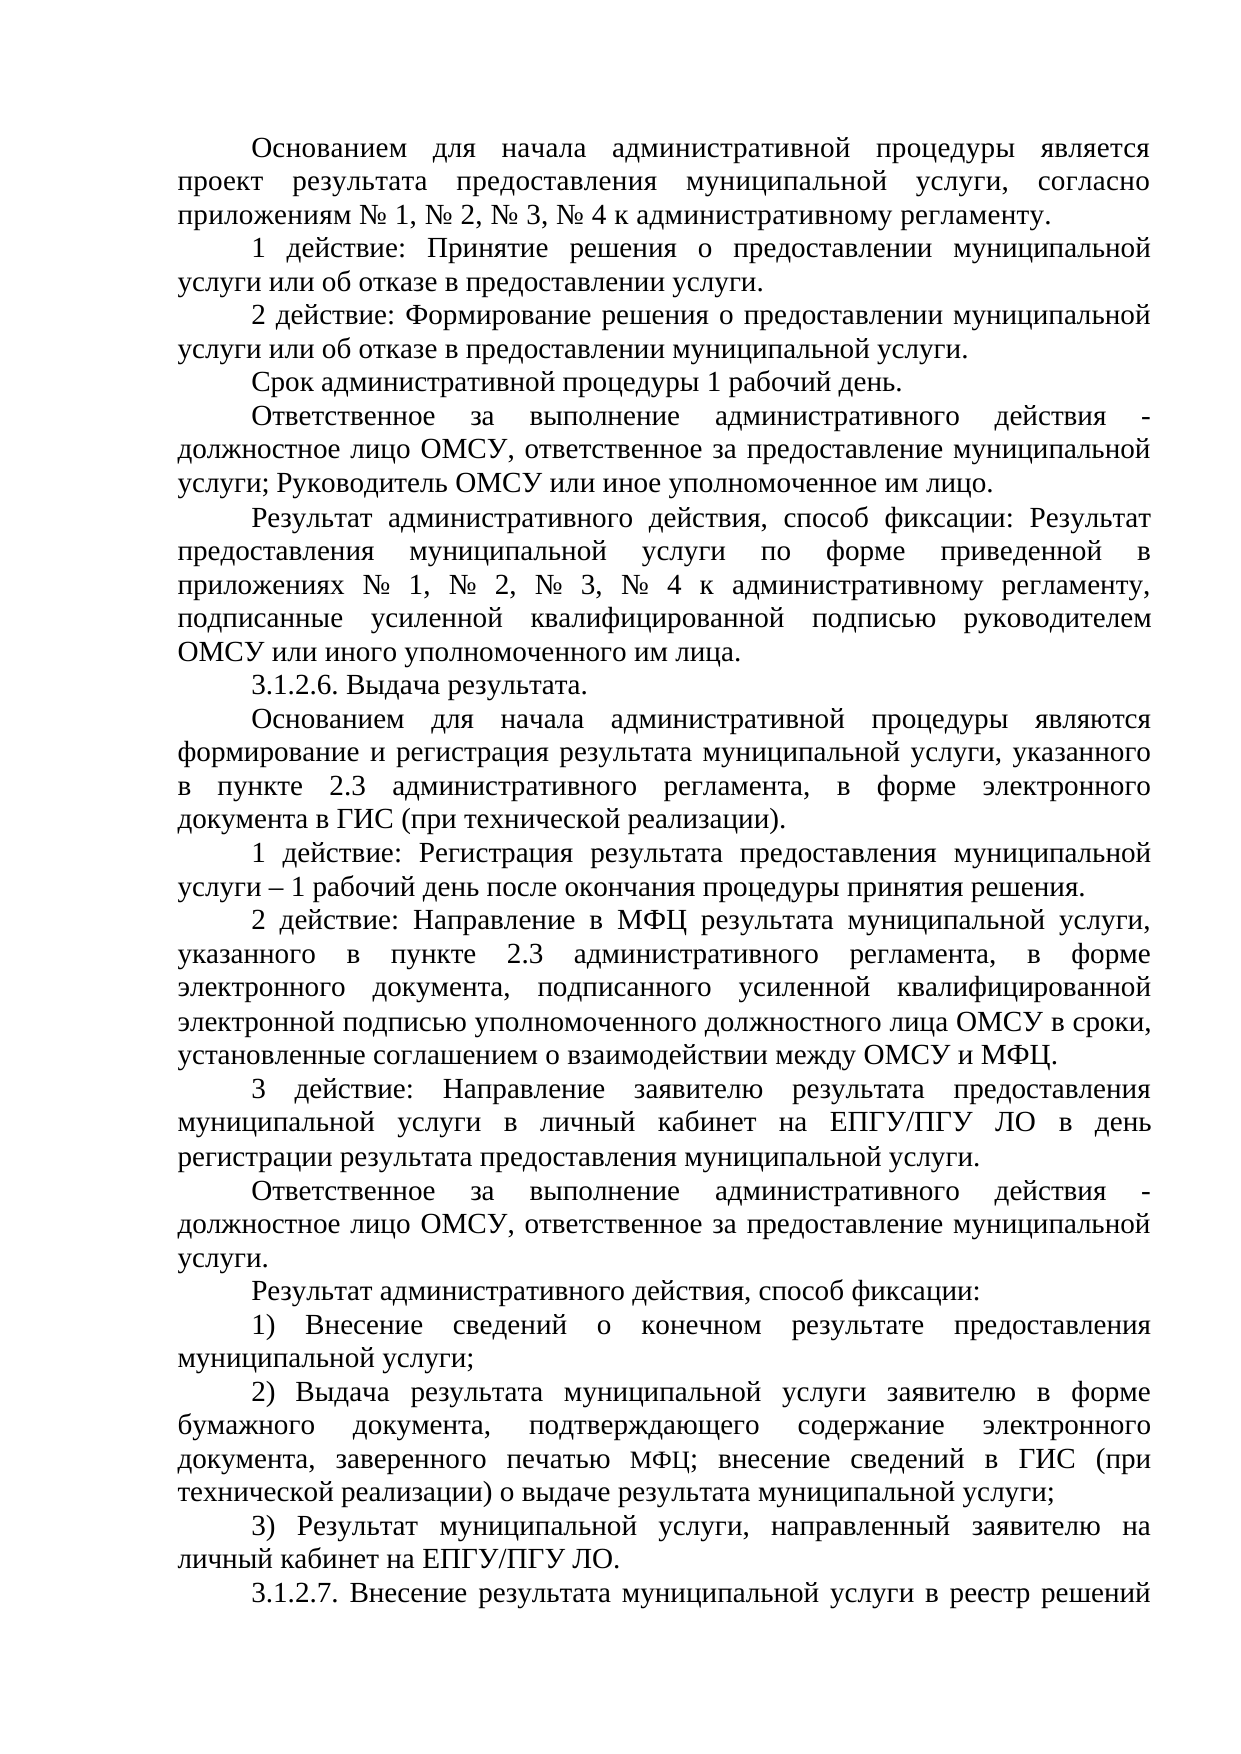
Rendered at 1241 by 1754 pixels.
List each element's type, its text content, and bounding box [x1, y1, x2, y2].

text Основанием для начала административной процедуры является проект результата предоставления муниципальной услуги, согласно приложениям № 1, № 2, № 3, № 4 к административному регламенту. [177, 130, 1152, 230]
text Результат административного действия, способ фиксации: Результат предоставления муниципальной услуги по форме приведенной в приложениях № 1, № 2, № 3, № 4 к административному регламенту, подписанные усиленной квалифицированной подписью руководителем ОМСУ или иного уполномоченного им лица. [177, 500, 1152, 667]
text 3.1.2.6. Выдача результата. [177, 667, 1152, 701]
text 1 действие: Принятие решения о предоставлении муниципальной услуги или об отказе в предоставлении услуги. [177, 230, 1152, 297]
text 2 действие: Формирование решения о предоставлении муниципальной услуги или об отказе в предоставлении муниципальной услуги. [177, 297, 1152, 364]
text Срок административной процедуры 1 рабочий день. [177, 364, 1152, 398]
text 1 действие: Регистрация результата предоставления муниципальной услуги – 1 рабочий день после окончания процедуры принятия решения. [177, 835, 1152, 902]
text Ответственное за выполнение административного действия - должностное лицо ОМСУ, ответственное за предоставление муниципальной услуги; Руководитель ОМСУ или иное уполномоченное им лицо. [177, 398, 1152, 500]
text Ответственное за выполнение административного действия - должностное лицо ОМСУ, ответственное за предоставление муниципальной услуги. [177, 1173, 1152, 1273]
text Результат административного действия, способ фиксации: [177, 1273, 1152, 1307]
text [177, 1575, 1152, 1609]
text Основанием для начала административной процедуры являются формирование и регистрация результата муниципальной услуги, указанного в пункте 2.3 административного регламента, в форме электронного документа в ГИС (при технической реализации). [177, 701, 1152, 835]
text 2) Выдача результата муниципальной услуги заявителю в форме бумажного документа, подтверждающего содержание электронного документа, заверенного печатью МФЦ; внесение сведений в ГИС (при технической реализации) о выдаче результата муниципальной услуги; [177, 1374, 1152, 1508]
text 3 действие: Направление заявителю результата предоставления муниципальной услуги в личный кабинет на ЕПГУ/ПГУ ЛО в день регистрации результата предоставления муниципальной услуги. [177, 1071, 1152, 1173]
text 3) Результат муниципальной услуги, направленный заявителю на личный кабинет на ЕПГУ/ПГУ ЛО. [177, 1508, 1152, 1575]
text 1) Внесение сведений о конечном результате предоставления муниципальной услуги; [177, 1307, 1152, 1374]
text 2 действие: Направление в МФЦ результата муниципальной услуги, указанного в пункте 2.3 административного регламента, в форме электронного документа, подписанного усиленной квалифицированной электронной подписью уполномоченного должностного лица ОМСУ в сроки, установленные соглашением о взаимодействии между ОМСУ и МФЦ. [177, 902, 1152, 1071]
